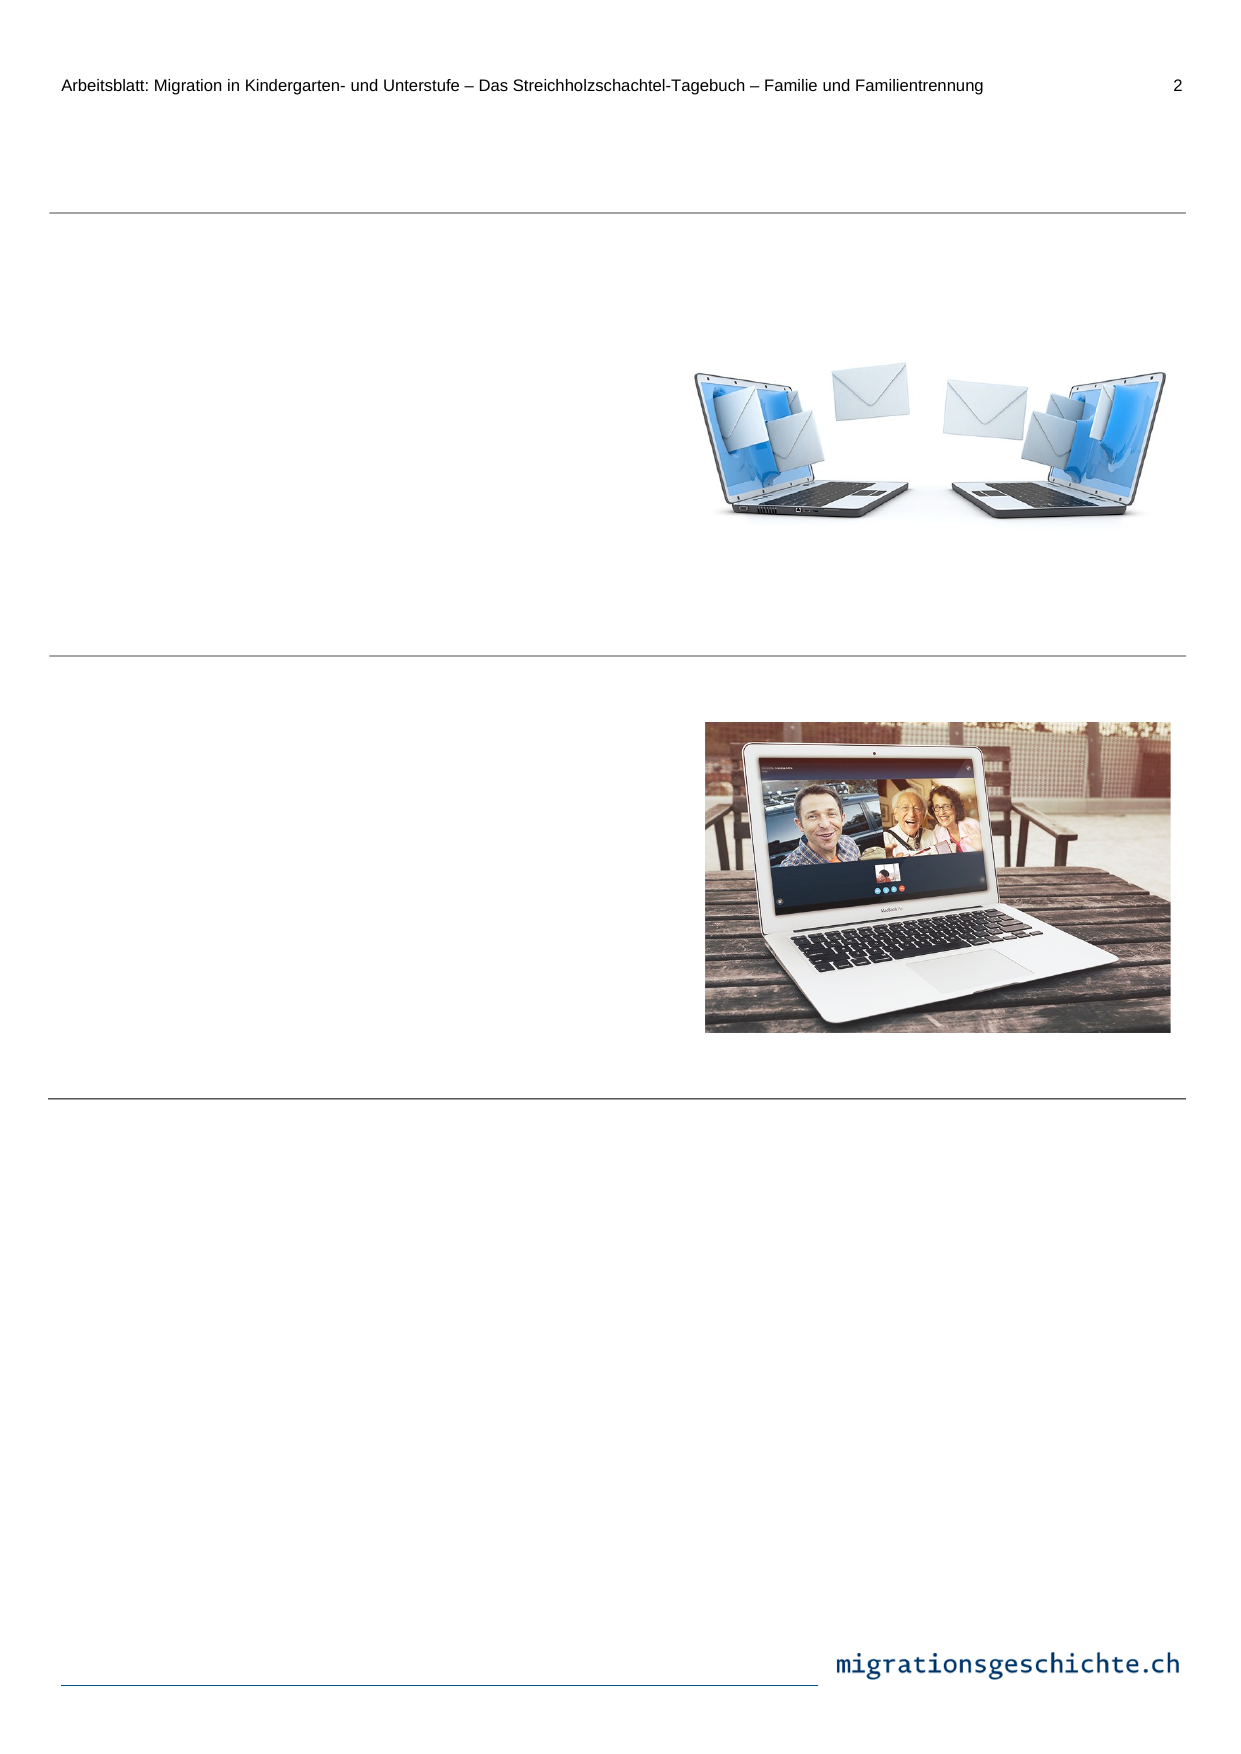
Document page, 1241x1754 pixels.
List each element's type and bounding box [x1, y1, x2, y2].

picture [830, 1647, 1185, 1681]
picture [61, 1680, 819, 1701]
picture [693, 359, 1169, 532]
picture [705, 722, 1171, 1033]
